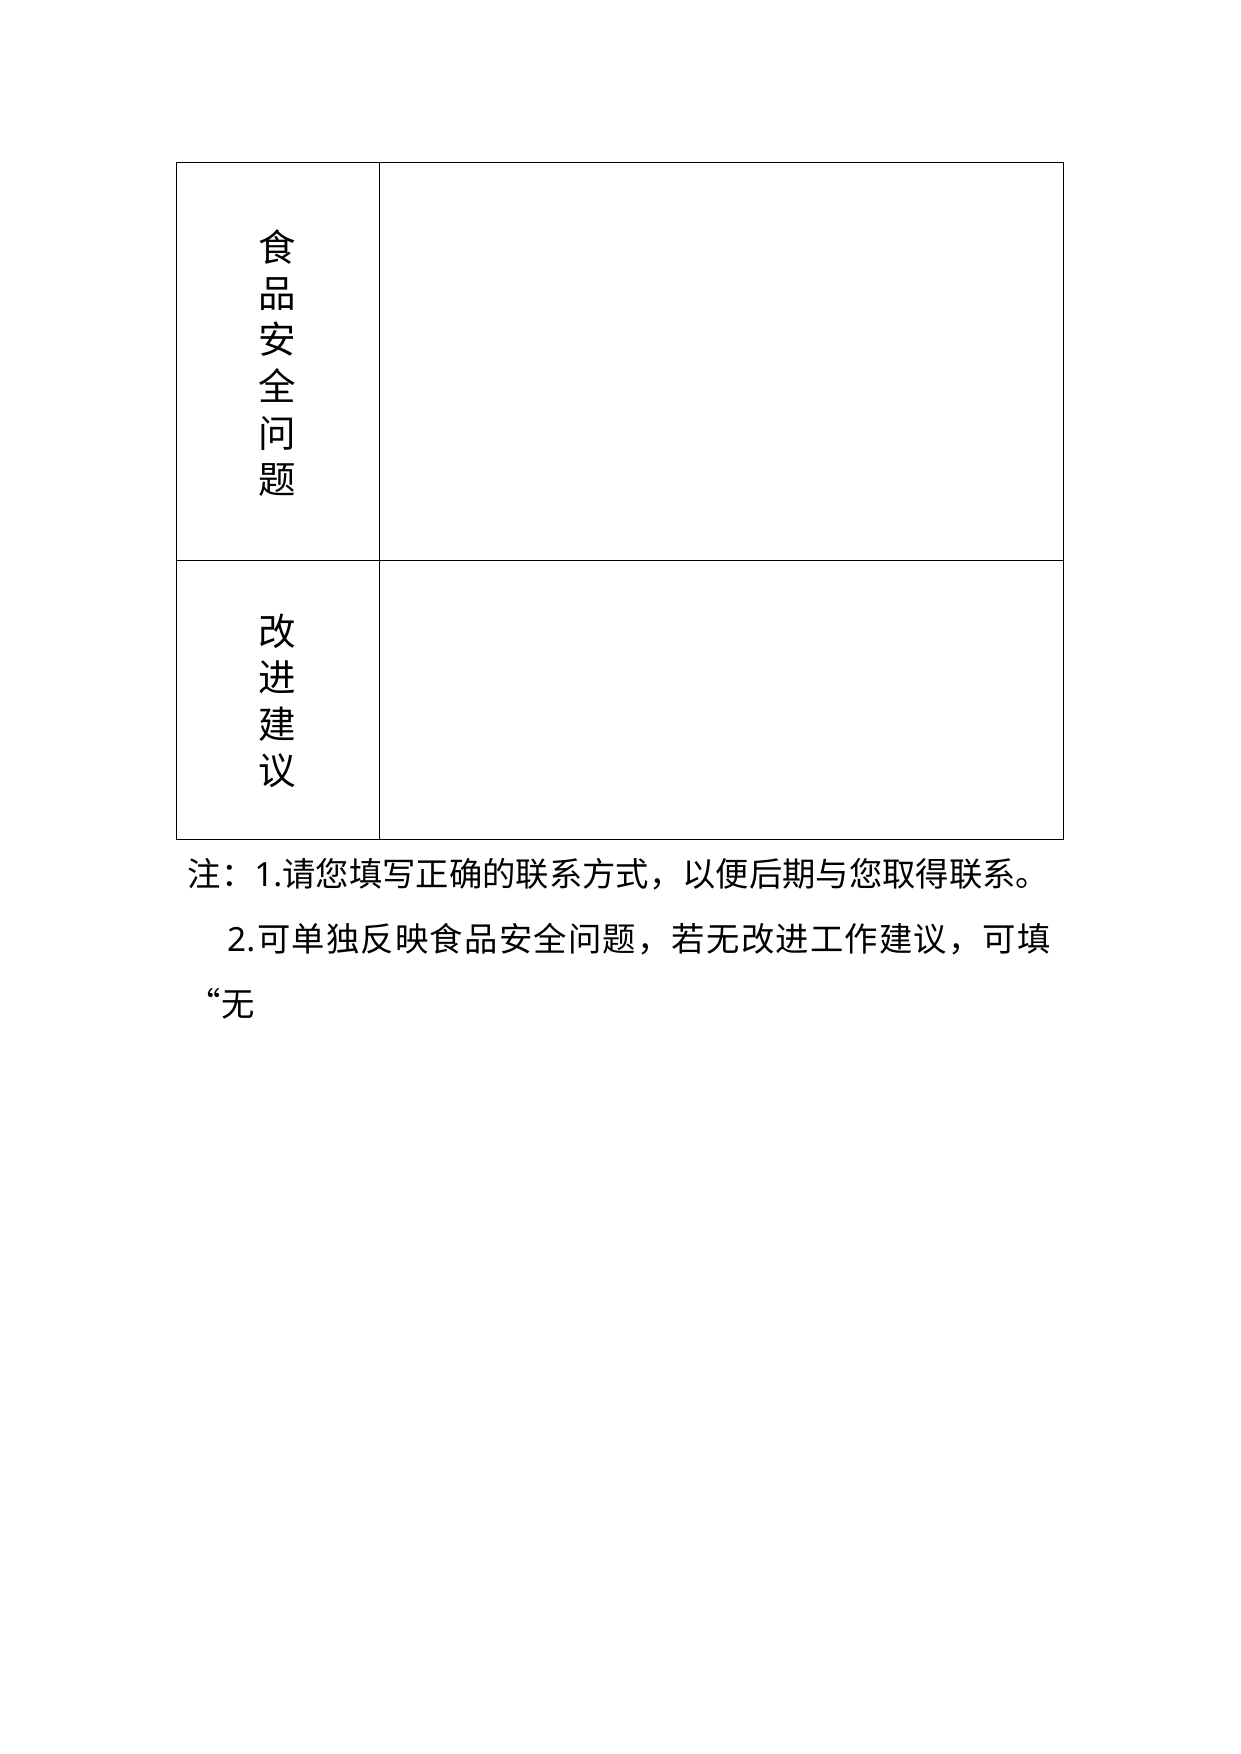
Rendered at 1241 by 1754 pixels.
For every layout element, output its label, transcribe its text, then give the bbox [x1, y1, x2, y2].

text 注：1.请您填写正确的联系方式，以便后期与您取得联系。 [187, 840, 1053, 905]
table_cell [380, 163, 1063, 559]
text 2.可单独反映食品安全问题，若无改进工作建议，可填“无 [187, 905, 1053, 1035]
table_cell 改 进 建 议 [177, 561, 379, 839]
table_cell [380, 561, 1063, 839]
table_cell 食 品 安 全 问 题 [177, 163, 379, 559]
